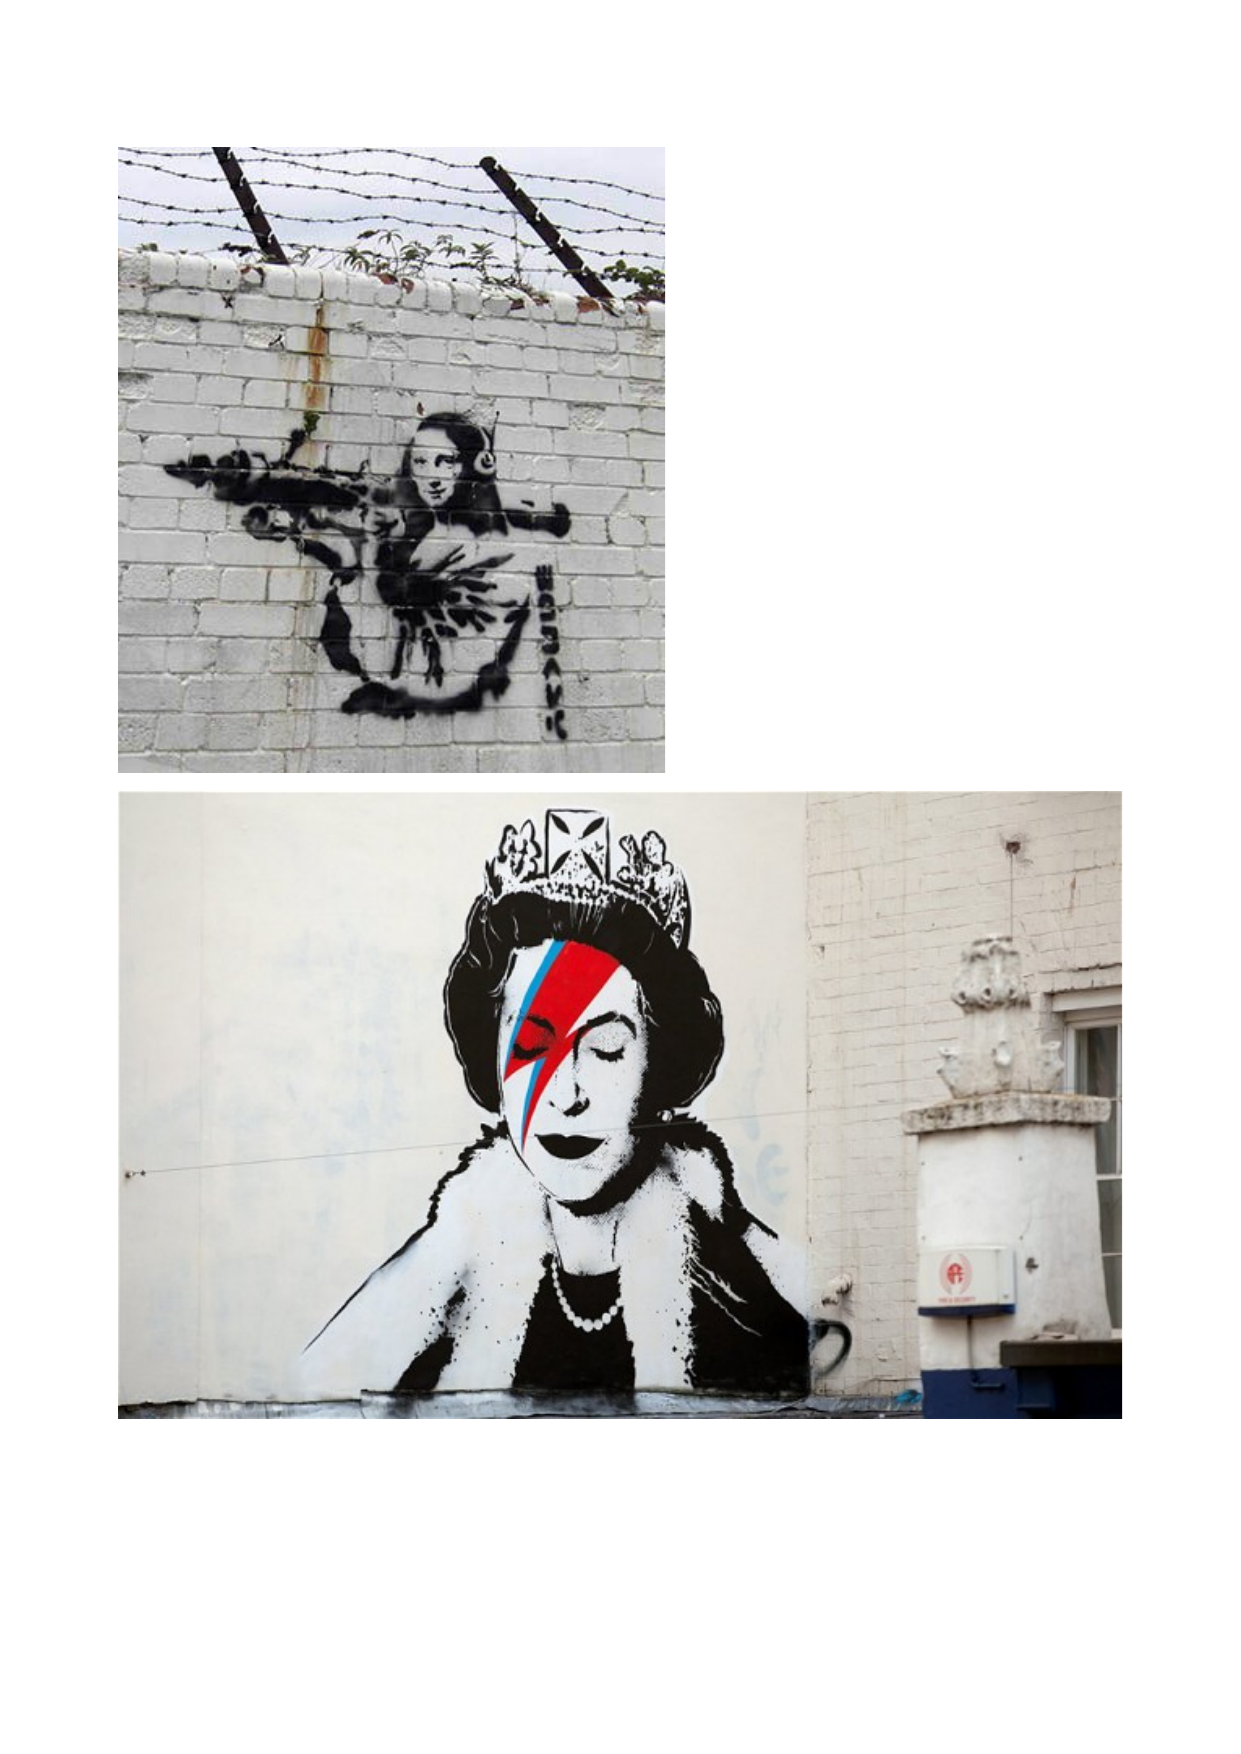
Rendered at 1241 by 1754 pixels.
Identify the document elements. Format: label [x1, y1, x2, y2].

picture [118, 147, 665, 773]
picture [118, 791, 1123, 1419]
